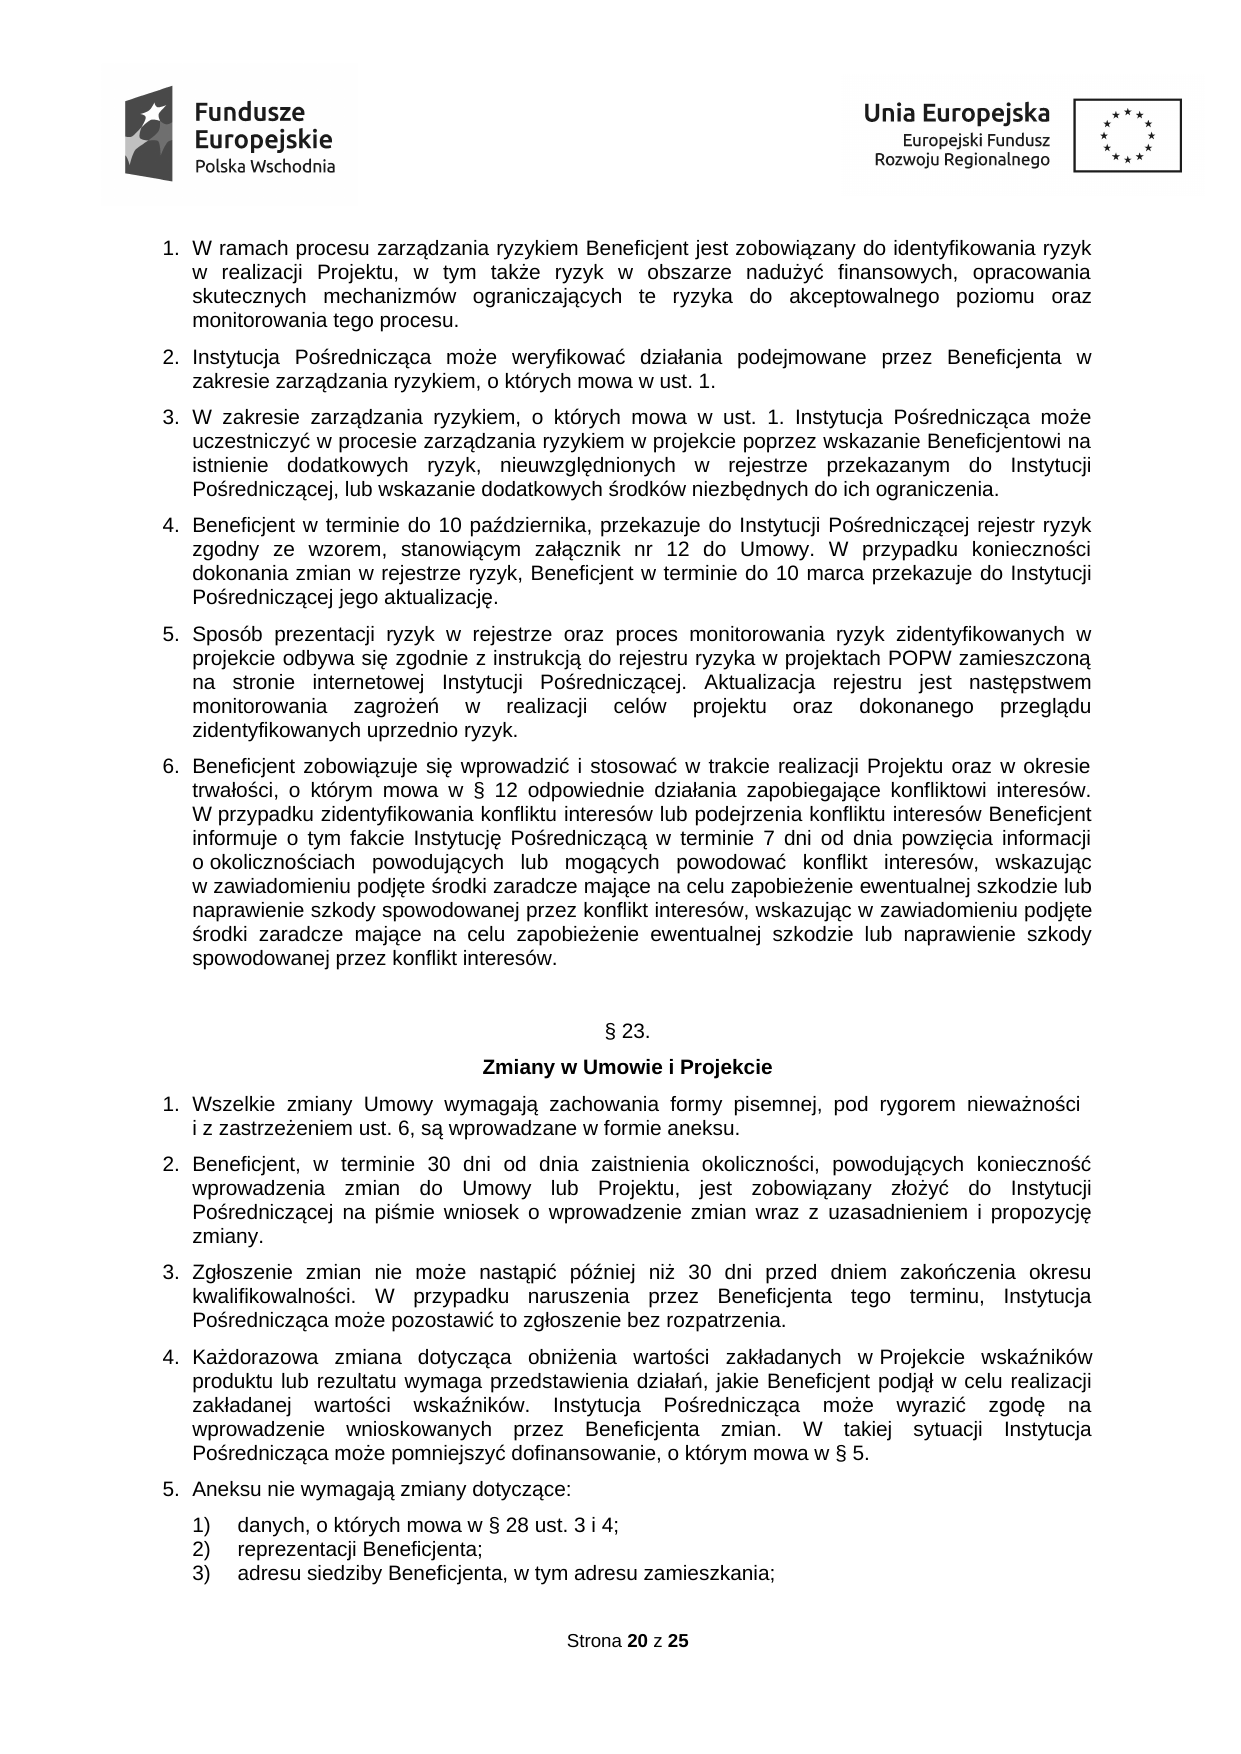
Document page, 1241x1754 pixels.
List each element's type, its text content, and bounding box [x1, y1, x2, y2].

list adresu siedziby Beneficjenta, w tym adresu zamieszkania; [192, 1561, 1092, 1585]
list reprezentacji Beneficjenta; [192, 1537, 1092, 1561]
picture [101, 63, 358, 206]
list Aneksu nie wymagają zmiany dotyczące: [162, 1477, 1092, 1501]
list W zakresie zarządzania ryzykiem, o których mowa w ust. 1. Instytucja Pośrednicząca może uczestniczyć w procesie zarządzania ryzykiem w projekcie poprzez wskazanie Beneficjentowi na istnienie dodatkowych ryzyk, nieuwzględnionych w rejestrze przekazanym do Instytucji Pośredniczącej, lub wskazanie dodatkowych środków niezbędnych do ich ograniczenia. [162, 405, 1092, 501]
list Beneficjent zobowiązuje się wprowadzić i stosować w trakcie realizacji Projektu oraz w okresie trwałości, o którym mowa w § 12 odpowiednie działania zapobiegające konfliktowi interesów. W przypadku zidentyfikowania konfliktu interesów lub podejrzenia konfliktu interesów Beneficjent informuje o tym fakcie Instytucję Pośredniczącą w terminie 7 dni od dnia powzięcia informacji o okolicznościach powodujących lub mogących powodować konflikt interesów, wskazując w zawiadomieniu podjęte środki zaradcze mające na celu zapobieżenie ewentualnej szkodzie lub naprawienie szkody spowodowanej przez konflikt interesów, wskazując w zawiadomieniu podjęte środki zaradcze mające na celu zapobieżenie ewentualnej szkodzie lub naprawienie szkody spowodowanej przez konflikt interesów. [162, 754, 1092, 969]
text § 23. [162, 1018, 1092, 1042]
list Sposób prezentacji ryzyk w rejestrze oraz proces monitorowania ryzyk zidentyfikowanych w projekcie odbywa się zgodnie z instrukcją do rejestru ryzyka w projektach POPW zamieszczoną na stronie internetowej Instytucji Pośredniczącej. Aktualizacja rejestru jest następstwem monitorowania zagrożeń w realizacji celów projektu oraz dokonanego przeglądu zidentyfikowanych uprzednio ryzyk. [162, 622, 1092, 741]
list Każdorazowa zmiana dotycząca obniżenia wartości zakładanych w Projekcie wskaźników produktu lub rezultatu wymaga przedstawienia działań, jakie Beneficjent podjął w celu realizacji zakładanej wartości wskaźników. Instytucja Pośrednicząca może wyrazić zgodę na wprowadzenie wnioskowanych przez Beneficjenta zmian. W takiej sytuacji Instytucja Pośrednicząca może pomniejszyć dofinansowanie, o którym mowa w § 5. [162, 1344, 1092, 1464]
list Beneficjent, w terminie 30 dni od dnia zaistnienia okoliczności, powodujących konieczność wprowadzenia zmian do Umowy lub Projektu, jest zobowiązany złożyć do Instytucji Pośredniczącej na piśmie wniosek o wprowadzenie zmian wraz z uzasadnieniem i propozycję zmiany. [162, 1152, 1092, 1248]
list Zgłoszenie zmian nie może nastąpić później niż 30 dni przed dniem zakończenia okresu kwalifikowalności. W przypadku naruszenia przez Beneficjenta tego terminu, Instytucja Pośrednicząca może pozostawić to zgłoszenie bez rozpatrzenia. [162, 1260, 1092, 1332]
picture [841, 74, 1206, 196]
list W ramach procesu zarządzania ryzykiem Beneficjent jest zobowiązany do identyfikowania ryzyk w realizacji Projektu, w tym także ryzyk w obszarze nadużyć finansowych, opracowania skutecznych mechanizmów ograniczających te ryzyka do akceptowalnego poziomu oraz monitorowania tego procesu. [162, 236, 1092, 332]
list Instytucja Pośrednicząca może weryfikować działania podejmowane przez Beneficjenta w zakresie zarządzania ryzykiem, o których mowa w ust. 1. [162, 344, 1092, 392]
list Wszelkie zmiany Umowy wymagają zachowania formy pisemnej, pod rygorem nieważności i z zastrzeżeniem ust. 6, są wprowadzane w formie aneksu. [162, 1091, 1092, 1139]
text Zmiany w Umowie i Projekcie [162, 1055, 1092, 1079]
list Beneficjent w terminie do 10 października, przekazuje do Instytucji Pośredniczącej rejestr ryzyk zgodny ze wzorem, stanowiącym załącznik nr 12 do Umowy. W przypadku konieczności dokonania zmian w rejestrze ryzyk, Beneficjent w terminie do 10 marca przekazuje do Instytucji Pośredniczącej jego aktualizację. [162, 513, 1092, 609]
list danych, o których mowa w § 28 ust. 3 i 4; [192, 1513, 1092, 1537]
